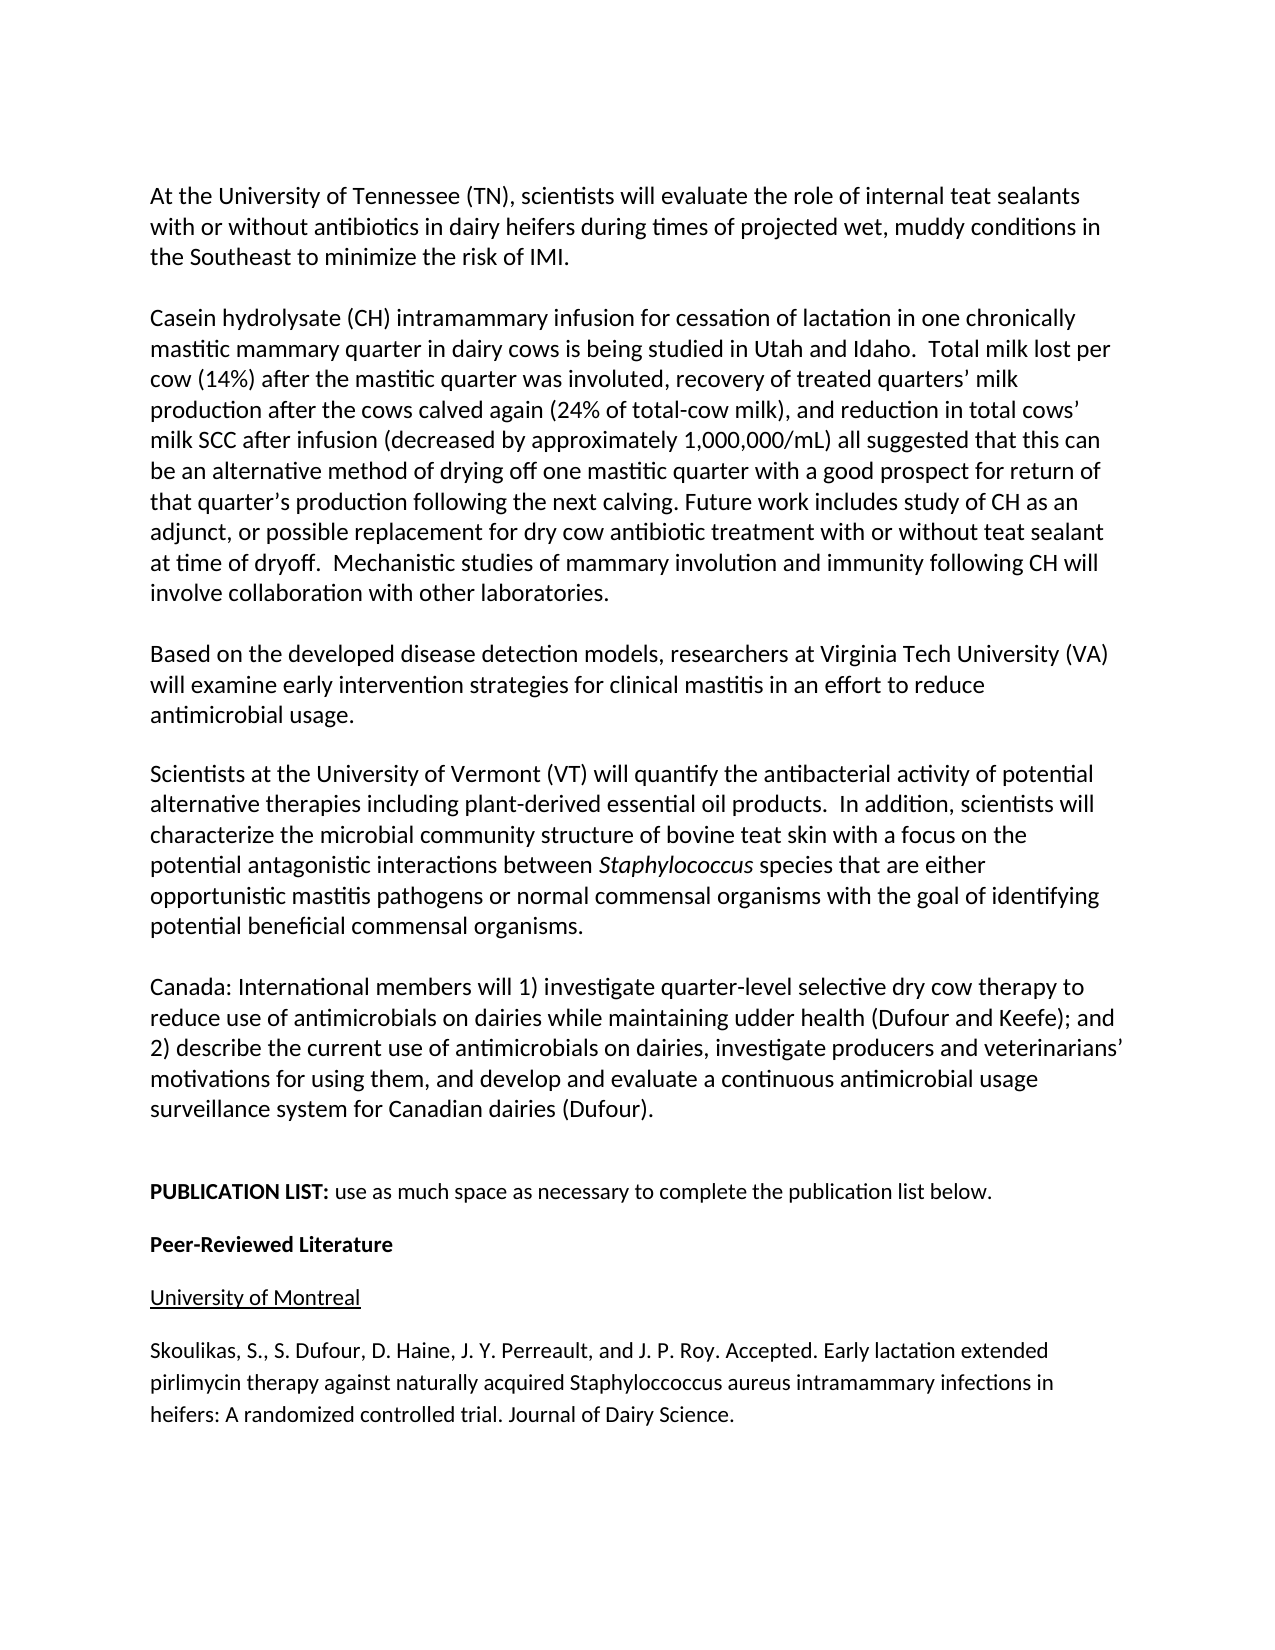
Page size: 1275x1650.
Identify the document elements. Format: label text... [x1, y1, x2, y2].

text PUBLICATION LIST: use as much space as necessary to complete the publication list below. [150, 1177, 1125, 1205]
text Canada: International members will 1) investigate quarter-level selective dry cow therapy to reduce use of antimicrobials on dairies while maintaining udder health (Dufour and Keefe); and 2) describe the current use of antimicrobials on dairies, investigate producers and veterinarians’ motivations for using them, and develop and evaluate a continuous antimicrobial usage surveillance system for Canadian dairies (Dufour). [150, 972, 1125, 1124]
text At the University of Tennessee (TN), scientists will evaluate the role of internal teat sealants with or without antibiotics in dairy heifers during times of projected wet, muddy conditions in the Southeast to minimize the risk of IMI. [150, 181, 1125, 272]
text Scientists at the University of Vermont (VT) will quantify the antibacterial activity of potential alternative therapies including plant-derived essential oil products. In addition, scientists will characterize the microbial community structure of bovine teat skin with a focus on the potential antagonistic interactions between Staphylococcus species that are either opportunistic mastitis pathogens or normal commensal organisms with the goal of identifying potential beneficial commensal organisms. [150, 758, 1125, 941]
text Peer-Reviewed Literature [150, 1230, 1125, 1258]
text Based on the developed disease detection models, researchers at Virginia Tech University (VA) will examine early intervention strategies for clinical mastitis in an effort to reduce antimicrobial usage. [150, 638, 1125, 758]
text University of Montreal [150, 1283, 1125, 1311]
text Skoulikas, S., S. Dufour, D. Haine, J. Y. Perreault, and J. P. Roy. Accepted. Early lactation extended pirlimycin therapy against naturally acquired Staphyloccoccus aureus intramammary infections in heifers: A randomized controlled trial. Journal of Dairy Science. [150, 1336, 1125, 1429]
text Casein hydrolysate (CH) intramammary infusion for cessation of lactation in one chronically mastitic mammary quarter in dairy cows is being studied in Utah and Idaho. Total milk lost per cow (14%) after the mastitic quarter was involuted, recovery of treated quarters’ milk production after the cows calved again (24% of total-cow milk), and reduction in total cows’ milk SCC after infusion (decreased by approximately 1,000,000/mL) all suggested that this can be an alternative method of drying off one mastitic quarter with a good prospect for return of that quarter’s production following the next calving. Future work includes study of CH as an adjunct, or possible replacement for dry cow antibiotic treatment with or without teat sealant at time of dryoff. Mechanistic studies of mammary involution and immunity following CH will involve collaboration with other laboratories. [150, 303, 1125, 608]
